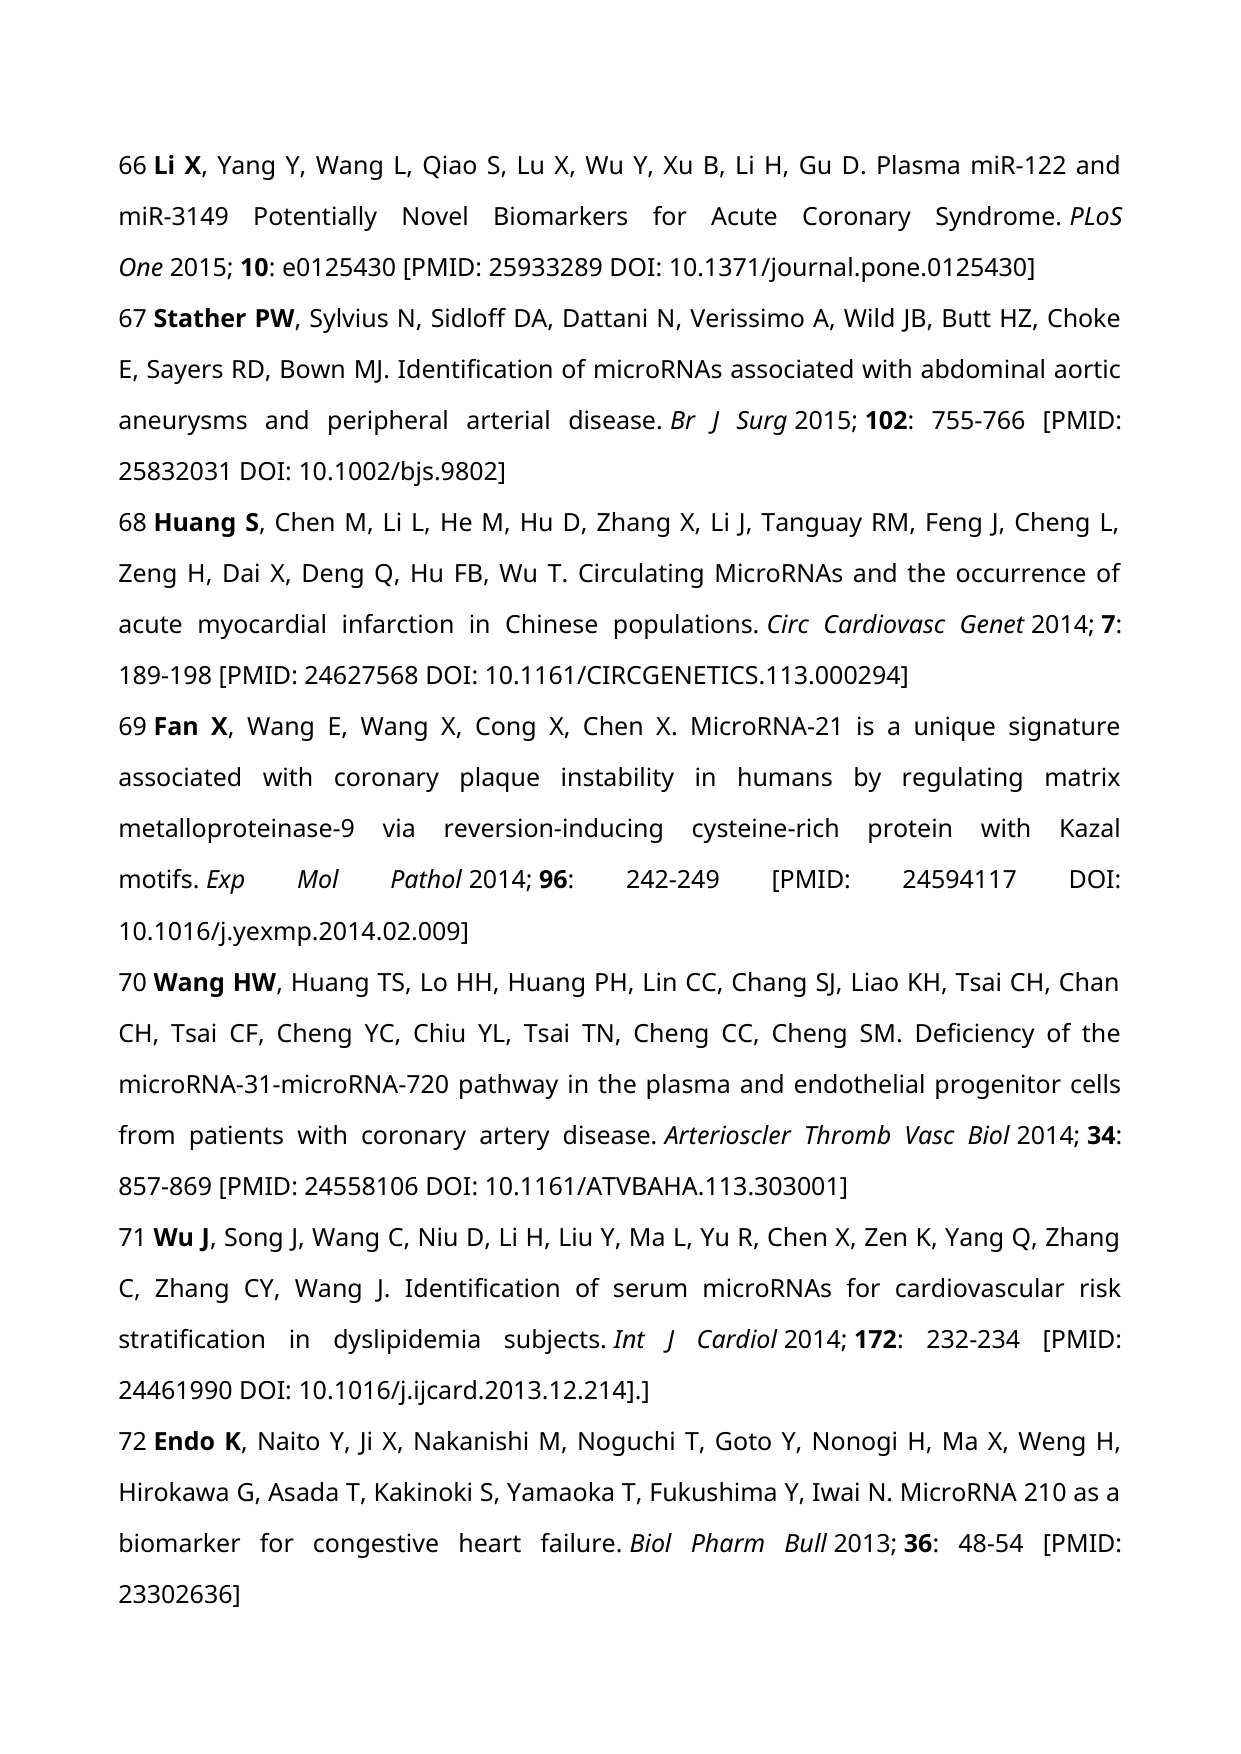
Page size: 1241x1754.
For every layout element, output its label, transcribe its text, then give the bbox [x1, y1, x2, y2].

text 72 Endo K, Naito Y, Ji X, Nakanishi M, Noguchi T, Goto Y, Nonogi H, Ma X, Weng H, Hirokawa G, Asada T, Kakinoki S, Yamaoka T, Fukushima Y, Iwai N. MicroRNA 210 as a biomarker for congestive heart failure. Biol Pharm Bull 2013; 36: 48-54 [PMID: 23302636] [118, 1424, 1122, 1611]
text 70 Wang HW, Huang TS, Lo HH, Huang PH, Lin CC, Chang SJ, Liao KH, Tsai CH, Chan CH, Tsai CF, Cheng YC, Chiu YL, Tsai TN, Cheng CC, Cheng SM. Deficiency of the microRNA-31-microRNA-720 pathway in the plasma and endothelial progenitor cells from patients with coronary artery disease. Arterioscler Thromb Vasc Biol 2014; 34: 857-869 [PMID: 24558106 DOI: 10.1161/ATVBAHA.113.303001] [118, 964, 1122, 1202]
text 71 Wu J, Song J, Wang C, Niu D, Li H, Liu Y, Ma L, Yu R, Chen X, Zen K, Yang Q, Zhang C, Zhang CY, Wang J. Identification of serum microRNAs for cardiovascular risk stratification in dyslipidemia subjects. Int J Cardiol 2014; 172: 232-234 [PMID: 24461990 DOI: 10.1016/j.ijcard.2013.12.214].] [118, 1219, 1122, 1407]
text 67 Stather PW, Sylvius N, Sidloff DA, Dattani N, Verissimo A, Wild JB, Butt HZ, Choke E, Sayers RD, Bown MJ. Identification of microRNAs associated with abdominal aortic aneurysms and peripheral arterial disease. Br J Surg 2015; 102: 755-766 [PMID: 25832031 DOI: 10.1002/bjs.9802] [118, 301, 1122, 488]
text 68 Huang S, Chen M, Li L, He M, Hu D, Zhang X, Li J, Tanguay RM, Feng J, Cheng L, Zeng H, Dai X, Deng Q, Hu FB, Wu T. Circulating MicroRNAs and the occurrence of acute myocardial infarction in Chinese populations. Circ Cardiovasc Genet 2014; 7: 189-198 [PMID: 24627568 DOI: 10.1161/CIRCGENETICS.113.000294] [118, 505, 1122, 692]
text 66 Li X, Yang Y, Wang L, Qiao S, Lu X, Wu Y, Xu B, Li H, Gu D. Plasma miR-122 and miR-3149 Potentially Novel Biomarkers for Acute Coronary Syndrome. PLoS One 2015; 10: e0125430 [PMID: 25933289 DOI: 10.1371/journal.pone.0125430] [118, 148, 1122, 284]
text 69 Fan X, Wang E, Wang X, Cong X, Chen X. MicroRNA-21 is a unique signature associated with coronary plaque instability in humans by regulating matrix metalloproteinase-9 via reversion-inducing cysteine-rich protein with Kazal motifs. Exp Mol Pathol 2014; 96: 242-249 [PMID: 24594117 DOI: 10.1016/j.yexmp.2014.02.009] [118, 709, 1122, 947]
